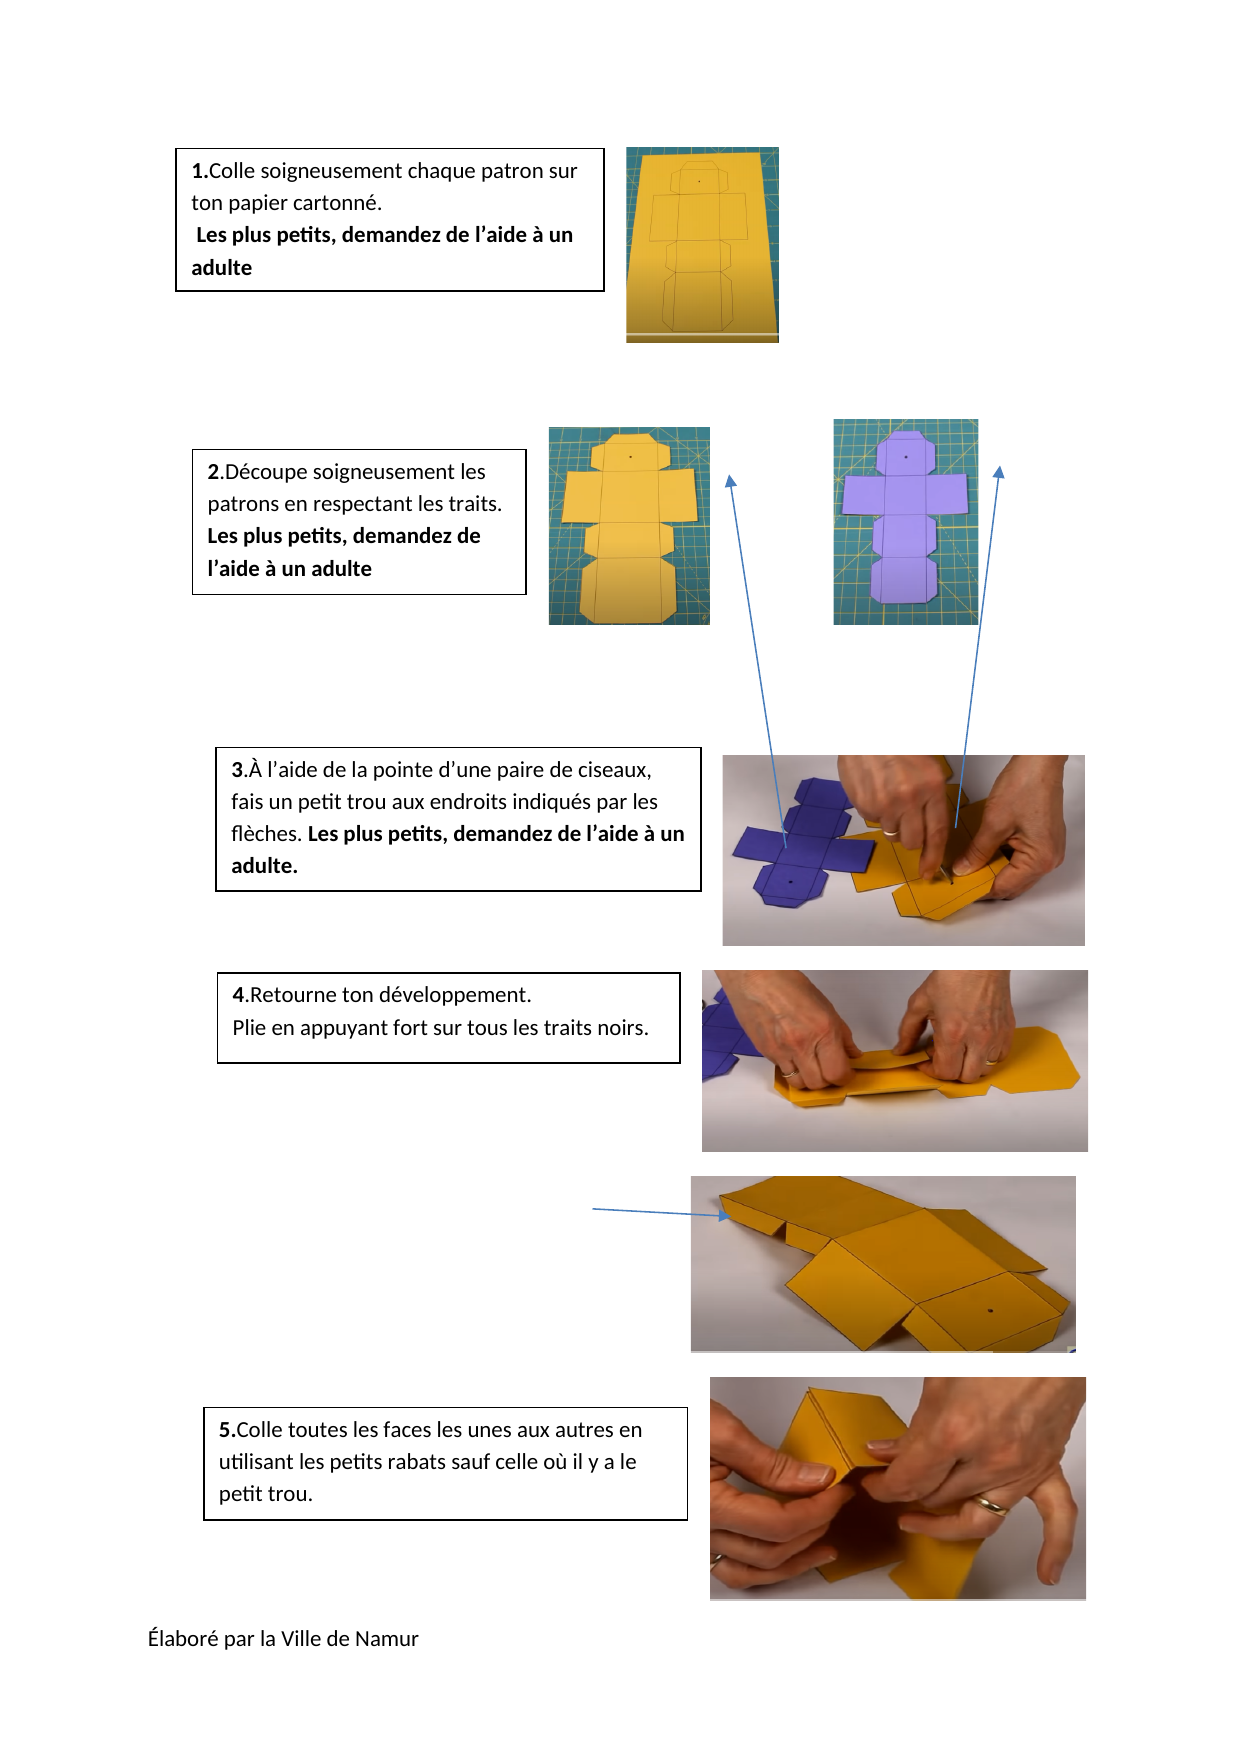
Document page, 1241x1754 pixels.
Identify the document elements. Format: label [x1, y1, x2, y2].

picture [722, 755, 1085, 946]
picture [702, 970, 1089, 1152]
picture [833, 419, 979, 625]
picture [626, 147, 779, 343]
picture [690, 1176, 1076, 1353]
picture [548, 427, 710, 625]
picture [710, 1377, 1087, 1601]
